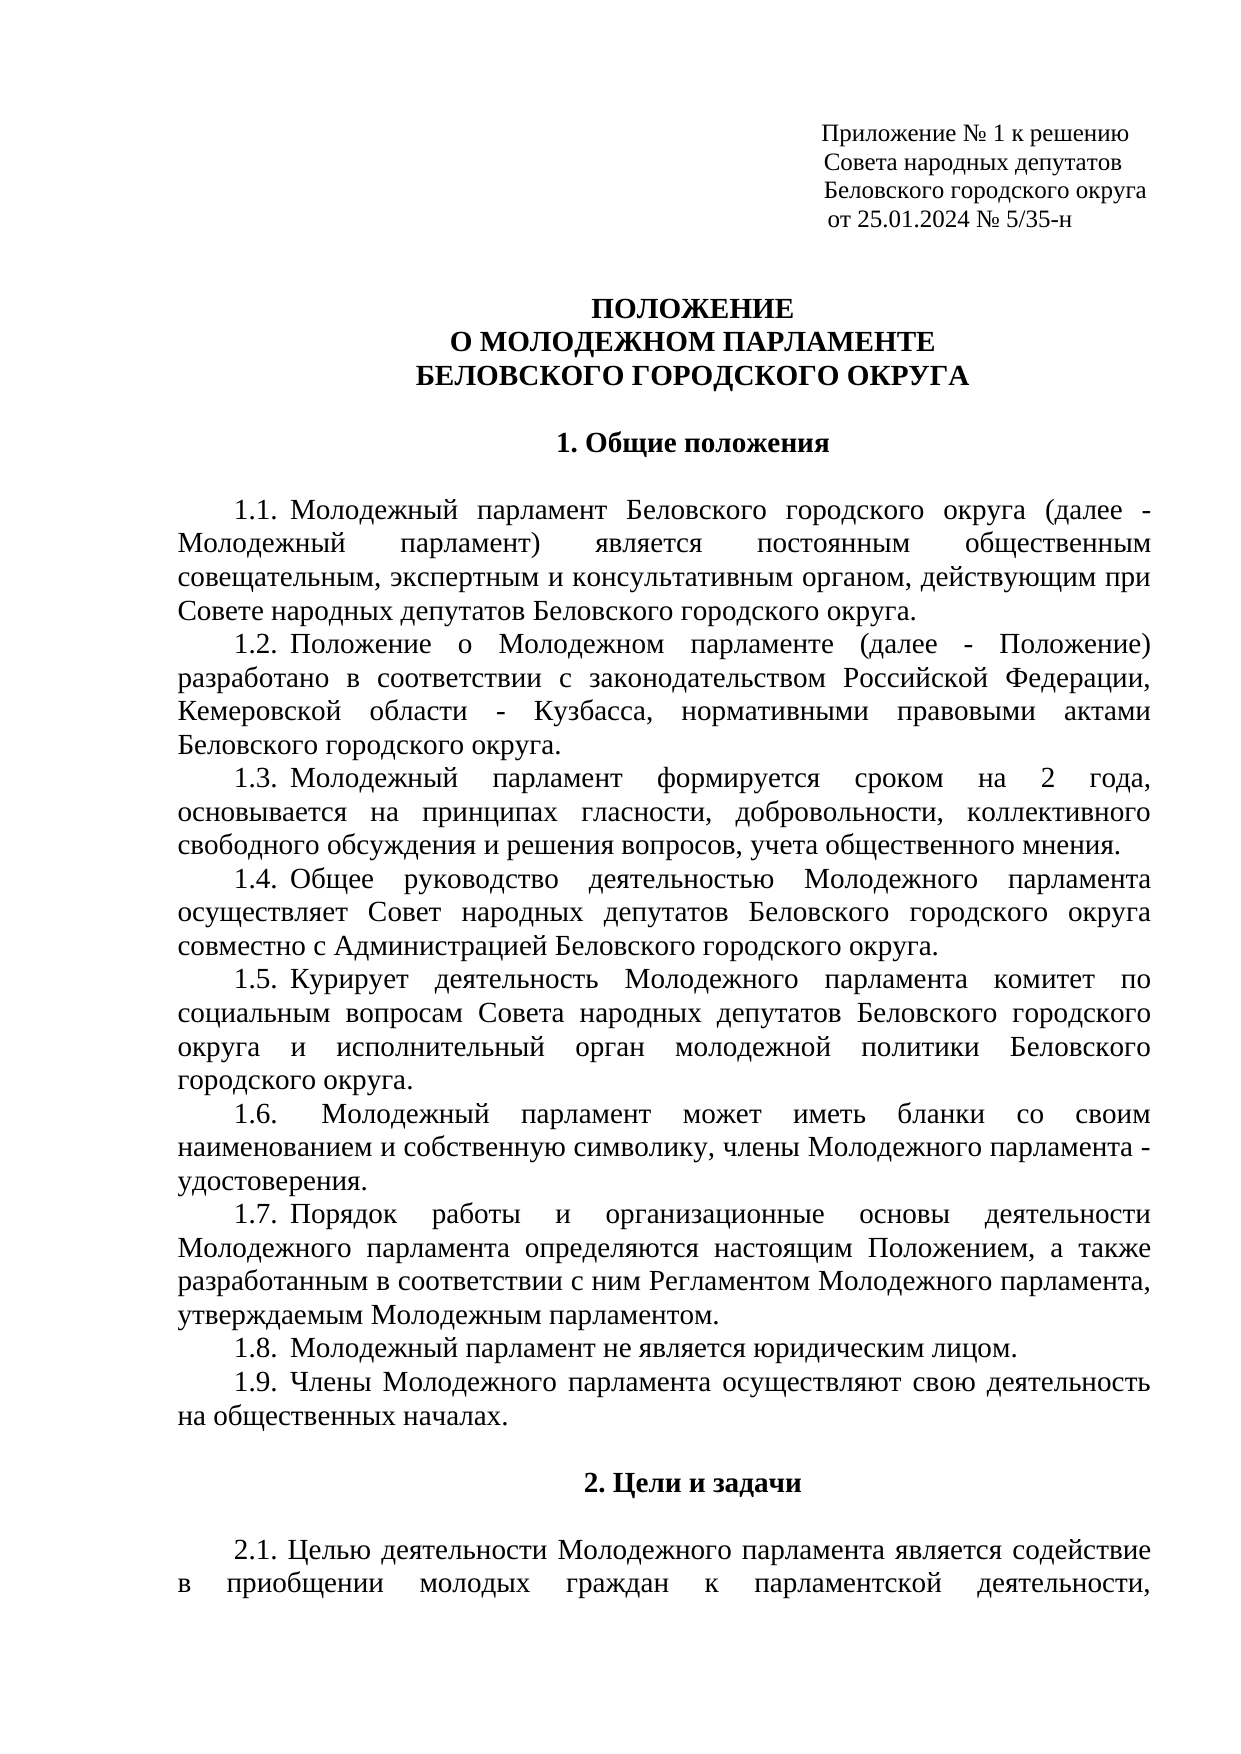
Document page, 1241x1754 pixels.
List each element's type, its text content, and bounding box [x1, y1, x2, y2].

list Молодежный парламент формируется сроком на 2 года, основывается на принципах гласности, добровольности, коллективного свободного обсуждения и решения вопросов, учета общественного мнения. [177, 760, 1152, 861]
text Совета народных депутатов [177, 147, 1152, 176]
list Курирует деятельность Молодежного парламента комитет по социальным вопросам Совета народных депутатов Беловского городского округа и исполнительный орган молодежной политики Беловского городского округа. [177, 962, 1152, 1096]
list Молодежный парламент не является юридическим лицом. [177, 1331, 1152, 1364]
list Молодежный парламент Беловского городского округа (далее - Молодежный парламент) является постоянным общественным совещательным, экспертным и консультативным органом, действующим при Совете народных депутатов Беловского городского округа. [177, 492, 1152, 626]
list Общее руководство деятельностью Молодежного парламента осуществляет Совет народных депутатов Беловского городского округа совместно с Администрацией Беловского городского округа. [177, 861, 1152, 962]
text 2. Цели и задачи [177, 1465, 1152, 1498]
text Беловского городского округа [177, 176, 1152, 204]
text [177, 1532, 1152, 1599]
text Приложение № 1 к решению [177, 118, 1152, 147]
list Члены Молодежного парламента осуществляют свою деятельность на общественных началах. [177, 1364, 1152, 1431]
text ПОЛОЖЕНИЕ [177, 291, 1152, 324]
text 1. Общие положения [177, 425, 1152, 458]
text от 25.01.2024 № 5/35-н [177, 204, 1152, 233]
text БЕЛОВСКОГО ГОРОДСКОГО ОКРУГА [177, 358, 1152, 391]
text О МОЛОДЕЖНОМ ПАРЛАМЕНТЕ [177, 324, 1152, 358]
list Порядок работы и организационные основы деятельности Молодежного парламента определяются настоящим Положением, а также разработанным в соответствии с ним Регламентом Молодежного парламента, утверждаемым Молодежным парламентом. [177, 1196, 1152, 1331]
list Молодежный парламент может иметь бланки со своим наименованием и собственную символику, члены Молодежного парламента - удостоверения. [177, 1096, 1152, 1196]
list Положение о Молодежном парламенте (далее - Положение) разработано в соответствии с законодательством Российской Федерации, Кемеровской области - Кузбасса, нормативными правовыми актами Беловского городского округа. [177, 626, 1152, 760]
